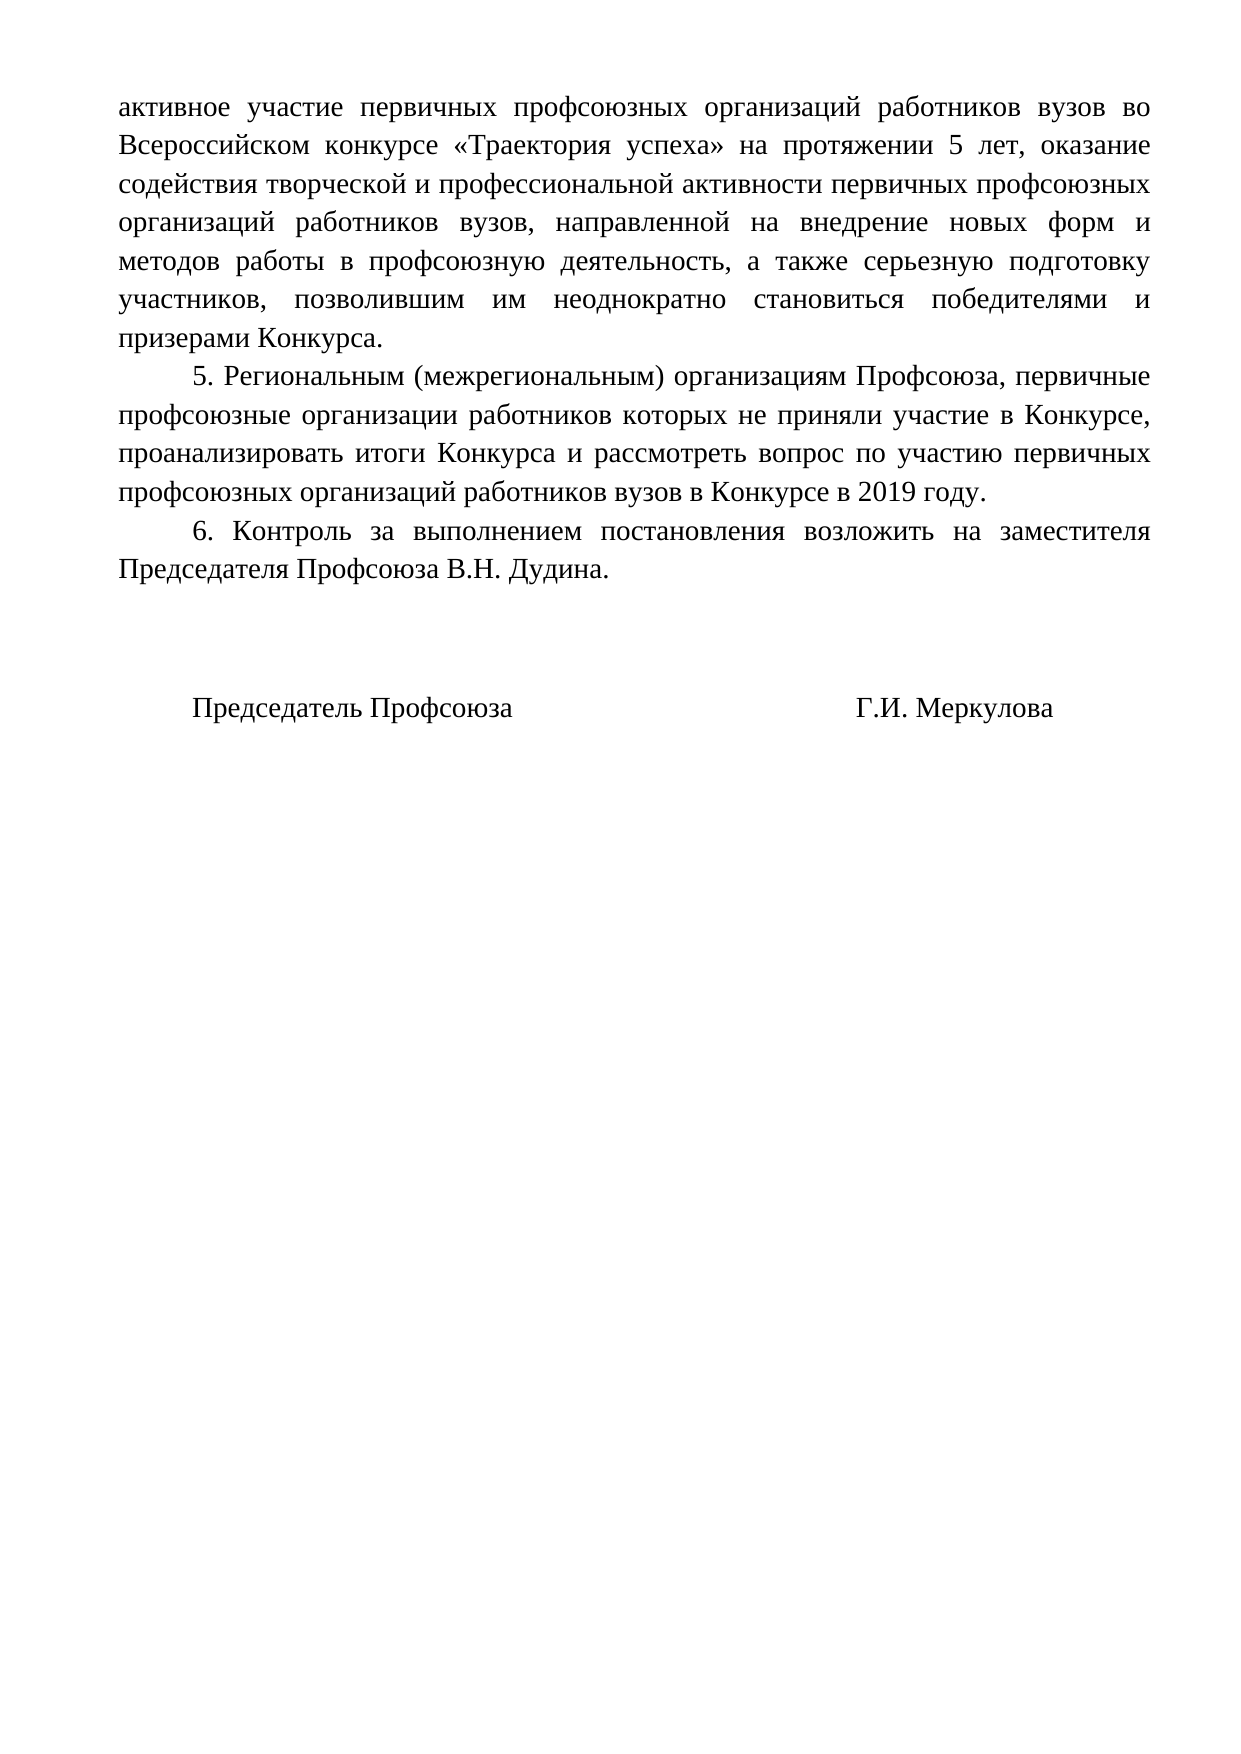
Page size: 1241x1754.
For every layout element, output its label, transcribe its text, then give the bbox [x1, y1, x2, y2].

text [118, 89, 1152, 353]
text 5. Региональным (межрегиональным) организациям Профсоюза, первичные профсоюзные организации работников которых не приняли участие в Конкурсе, проанализировать итоги Конкурса и рассмотреть вопрос по участию первичных профсоюзных организаций работников вузов в Конкурсе в 2019 году. [118, 358, 1152, 508]
text Председатель Профсоюза Г.И. Меркулова [118, 690, 1152, 724]
text 6. Контроль за выполнением постановления возложить на заместителя Председателя Профсоюза В.Н. Дудина. [118, 513, 1152, 585]
